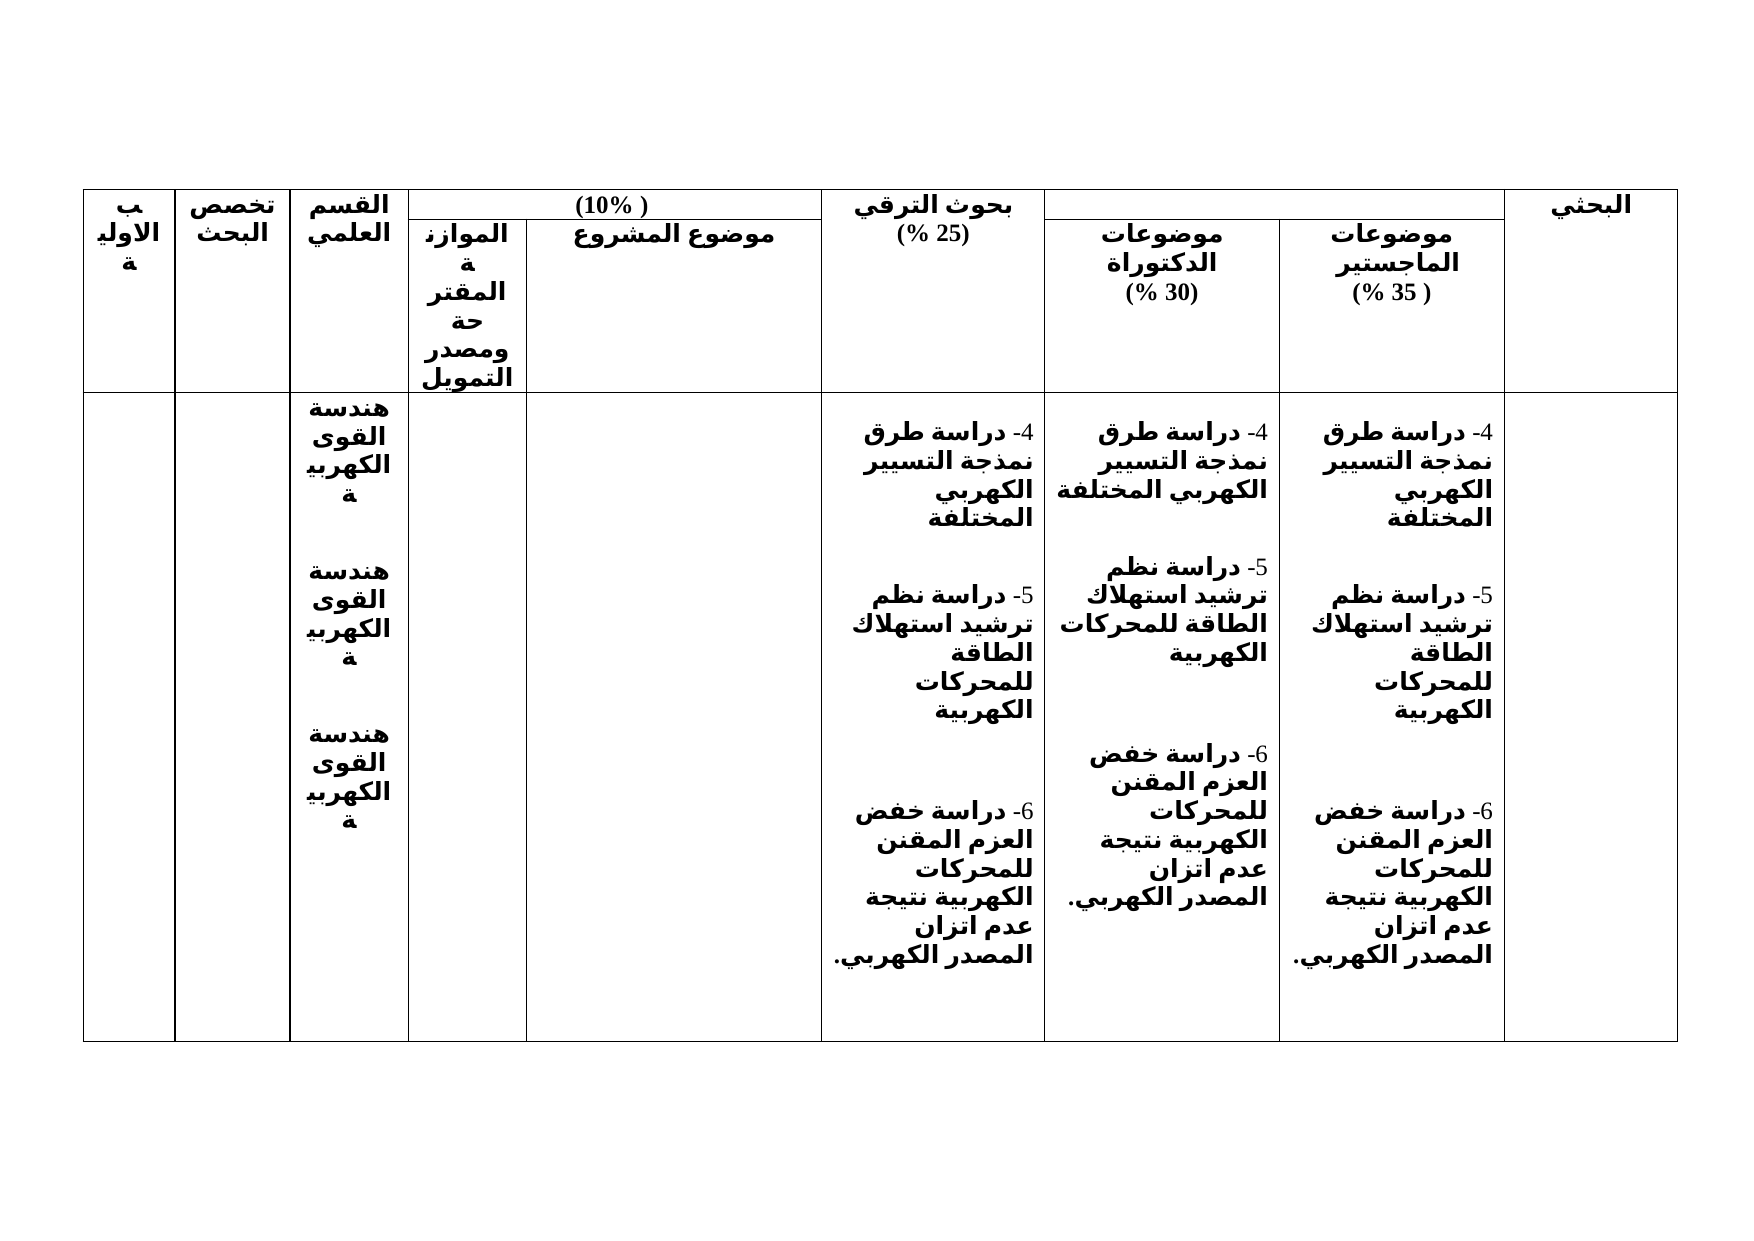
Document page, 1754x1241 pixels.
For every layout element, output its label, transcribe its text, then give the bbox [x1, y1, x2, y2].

table_cell موضوعات الماجستير ( 35 %) [1280, 220, 1504, 392]
table_cell [84, 393, 174, 1041]
table_cell موضوع المشروع [527, 220, 821, 392]
table_cell هندسة القوى الكهربية هندسة القوى الكهربية هندسة القوى الكهربية [291, 393, 408, 1041]
table_cell 4- دراسة طرق نمذجة التسيير الكهربي المختلفة 5- دراسة نظم ترشيد استهلاك الطاقة للمحركات الكهربية 6- دراسة خفض العزم المقنن للمحركات الكهربية نتيجة عدم اتزان المصدر الكهربي. [1045, 393, 1279, 1041]
table_header تخصص البحث [176, 190, 289, 392]
table_cell 4- دراسة طرق نمذجة التسيير الكهربي المختلفة 5- دراسة نظم ترشيد استهلاك الطاقة للمحركات الكهربية 6- دراسة خفض العزم المقنن للمحركات الكهربية نتيجة عدم اتزان المصدر الكهربي. [822, 393, 1044, 1041]
table_header المجال البحثي [1505, 190, 1677, 392]
table_cell 4- دراسة طرق نمذجة التسيير الكهربي المختلفة 5- دراسة نظم ترشيد استهلاك الطاقة للمحركات الكهربية 6- دراسة خفض العزم المقنن للمحركات الكهربية نتيجة عدم اتزان المصدر الكهربي. [1280, 393, 1504, 1041]
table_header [409, 190, 821, 218]
table_header القسم العلمي [291, 190, 408, 392]
table_cell موضوعات الدكتوراة (30 %) [1045, 220, 1279, 392]
table_cell [176, 393, 289, 1041]
table_cell [527, 393, 821, 1041]
table_cell [1505, 393, 1677, 1041]
table_header بحوث الترقي (25 %) [822, 190, 1044, 392]
table_cell [409, 393, 526, 1041]
table_header ترتيب الاولية [84, 190, 174, 392]
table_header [1045, 190, 1504, 218]
table_cell الموازنة المقترحة ومصدر التمويل [409, 220, 526, 392]
